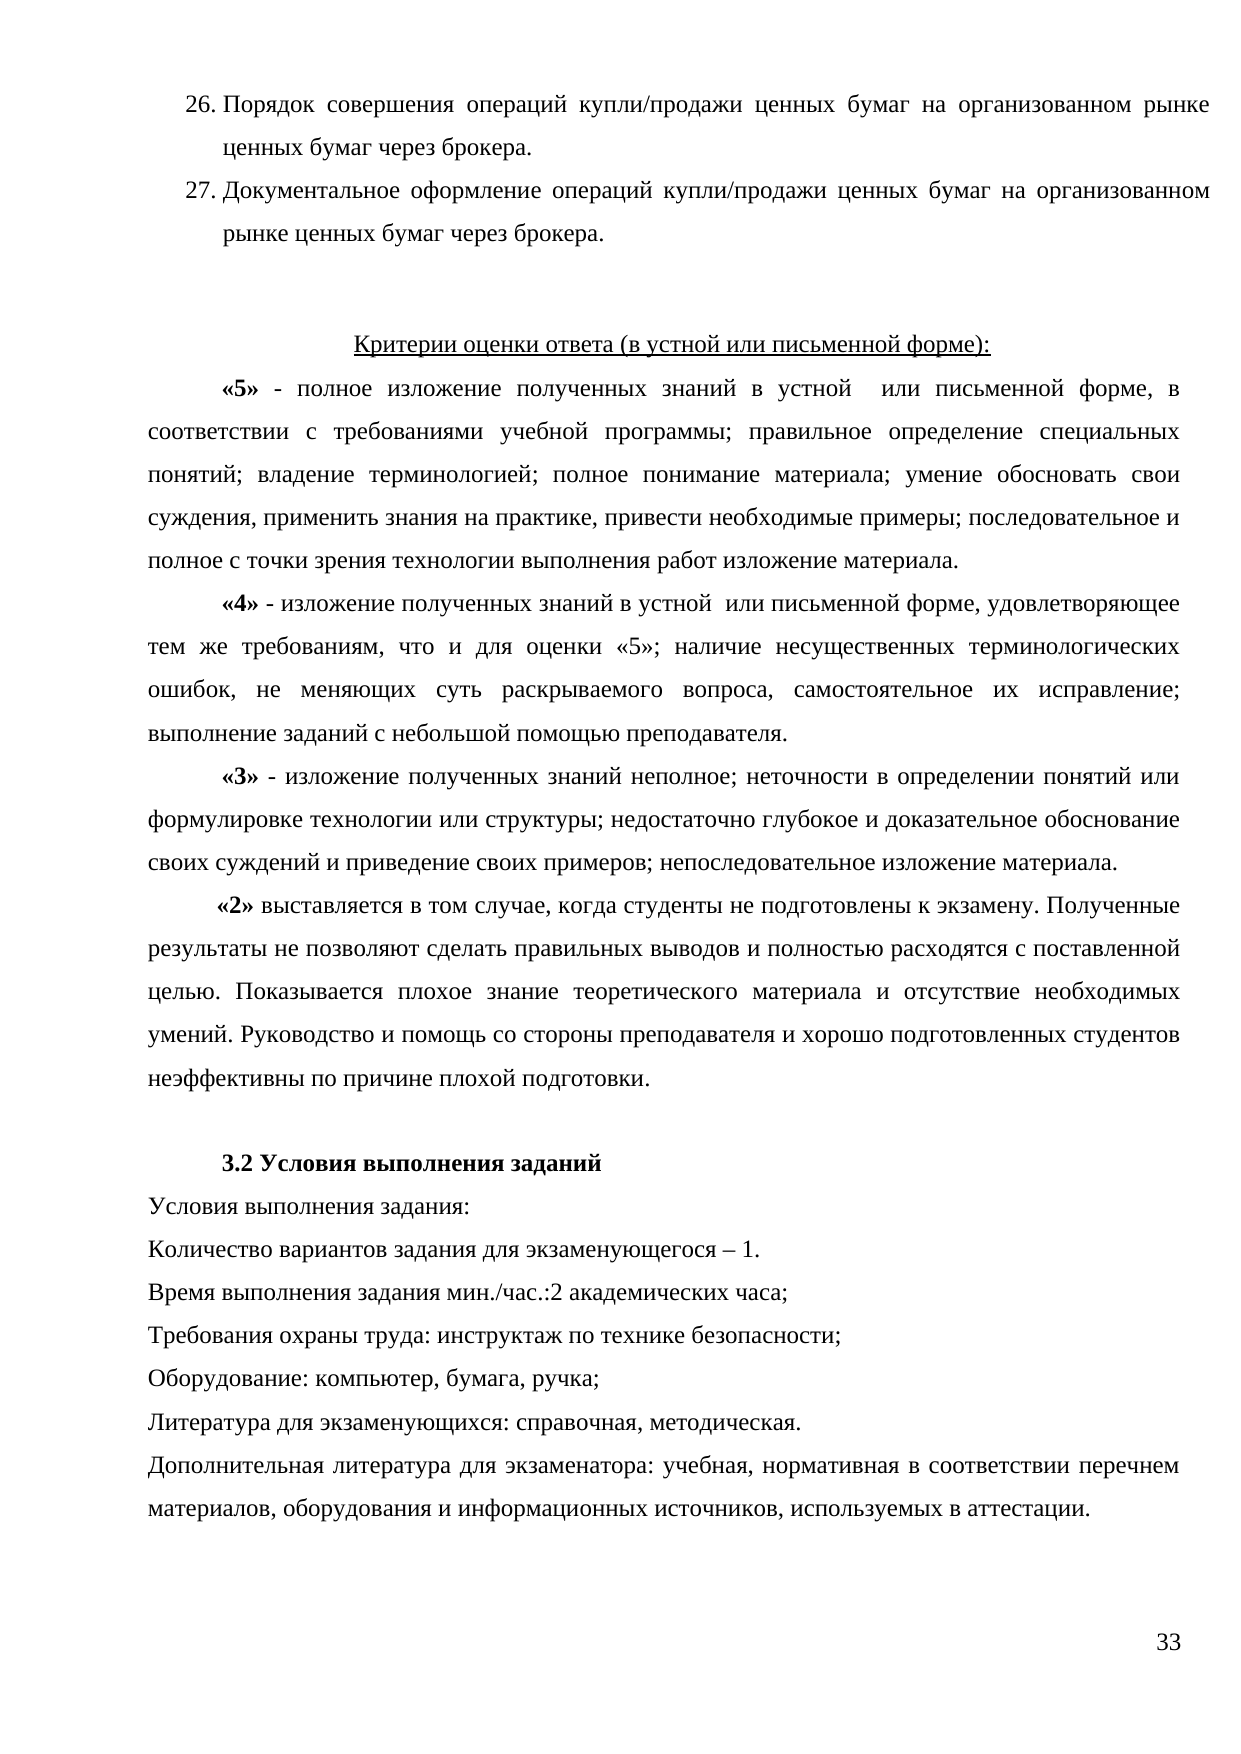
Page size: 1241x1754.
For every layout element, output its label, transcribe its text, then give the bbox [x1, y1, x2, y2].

list Документальное оформление операций купли/продажи ценных бумаг на организованном рынке ценных бумаг через брокера. [185, 175, 1211, 247]
text 3.2 Условия выполнения заданий [148, 1148, 1181, 1177]
text Время выполнения задания мин./час.:2 академических часа; [148, 1277, 1181, 1306]
text Оборудование: компьютер, бумага, ручка; [148, 1363, 1181, 1392]
text «2» выставляется в том случае, когда студенты не подготовлены к экзамену. Полученные результаты не позволяют сделать правильных выводов и полностью расходятся с поставленной целью. Показывается плохое знание теоретического материала и отсутствие необходимых умений. Руководство и помощь со стороны преподавателя и хорошо подготовленных студентов неэффективны по причине плохой подготовки. [148, 890, 1181, 1091]
text Требования охраны труда: инструктаж по технике безопасности; [148, 1320, 1181, 1349]
text Критерии оценки ответа (в устной или письменной форме): [148, 329, 1181, 358]
text «5» - полное изложение полученных знаний в устной или письменной форме, в соответствии с требованиями учебной программы; правильное определение специальных понятий; владение терминологией; полное понимание материала; умение обосновать свои суждения, применить знания на практике, привести необходимые примеры; последовательное и полное с точки зрения технологии выполнения работ изложение материала. [148, 373, 1181, 574]
text «4» - изложение полученных знаний в устной или письменной форме, удовлетворяющее тем же требованиям, что и для оценки «5»; наличие несущественных терминологических ошибок, не меняющих суть раскрываемого вопроса, самостоятельное их исправление; выполнение заданий с небольшой помощью преподавателя. [148, 588, 1181, 746]
list Порядок совершения операций купли/продажи ценных бумаг на организованном рынке ценных бумаг через брокера. [185, 89, 1211, 161]
text «3» - изложение полученных знаний неполное; неточности в определении понятий или формулировке технологии или структуры; недостаточно глубокое и доказательное обоснование своих суждений и приведение своих примеров; непоследовательное изложение материала. [148, 761, 1181, 876]
text Литература для экзаменующихся: справочная, методическая. [148, 1407, 1181, 1435]
text Дополнительная литература для экзаменатора: учебная, нормативная в соответствии перечнем материалов, оборудования и информационных источников, используемых в аттестации. [148, 1450, 1181, 1522]
text Количество вариантов задания для экзаменующегося – 1. [148, 1234, 1181, 1263]
text Условия выполнения задания: [148, 1191, 1181, 1220]
